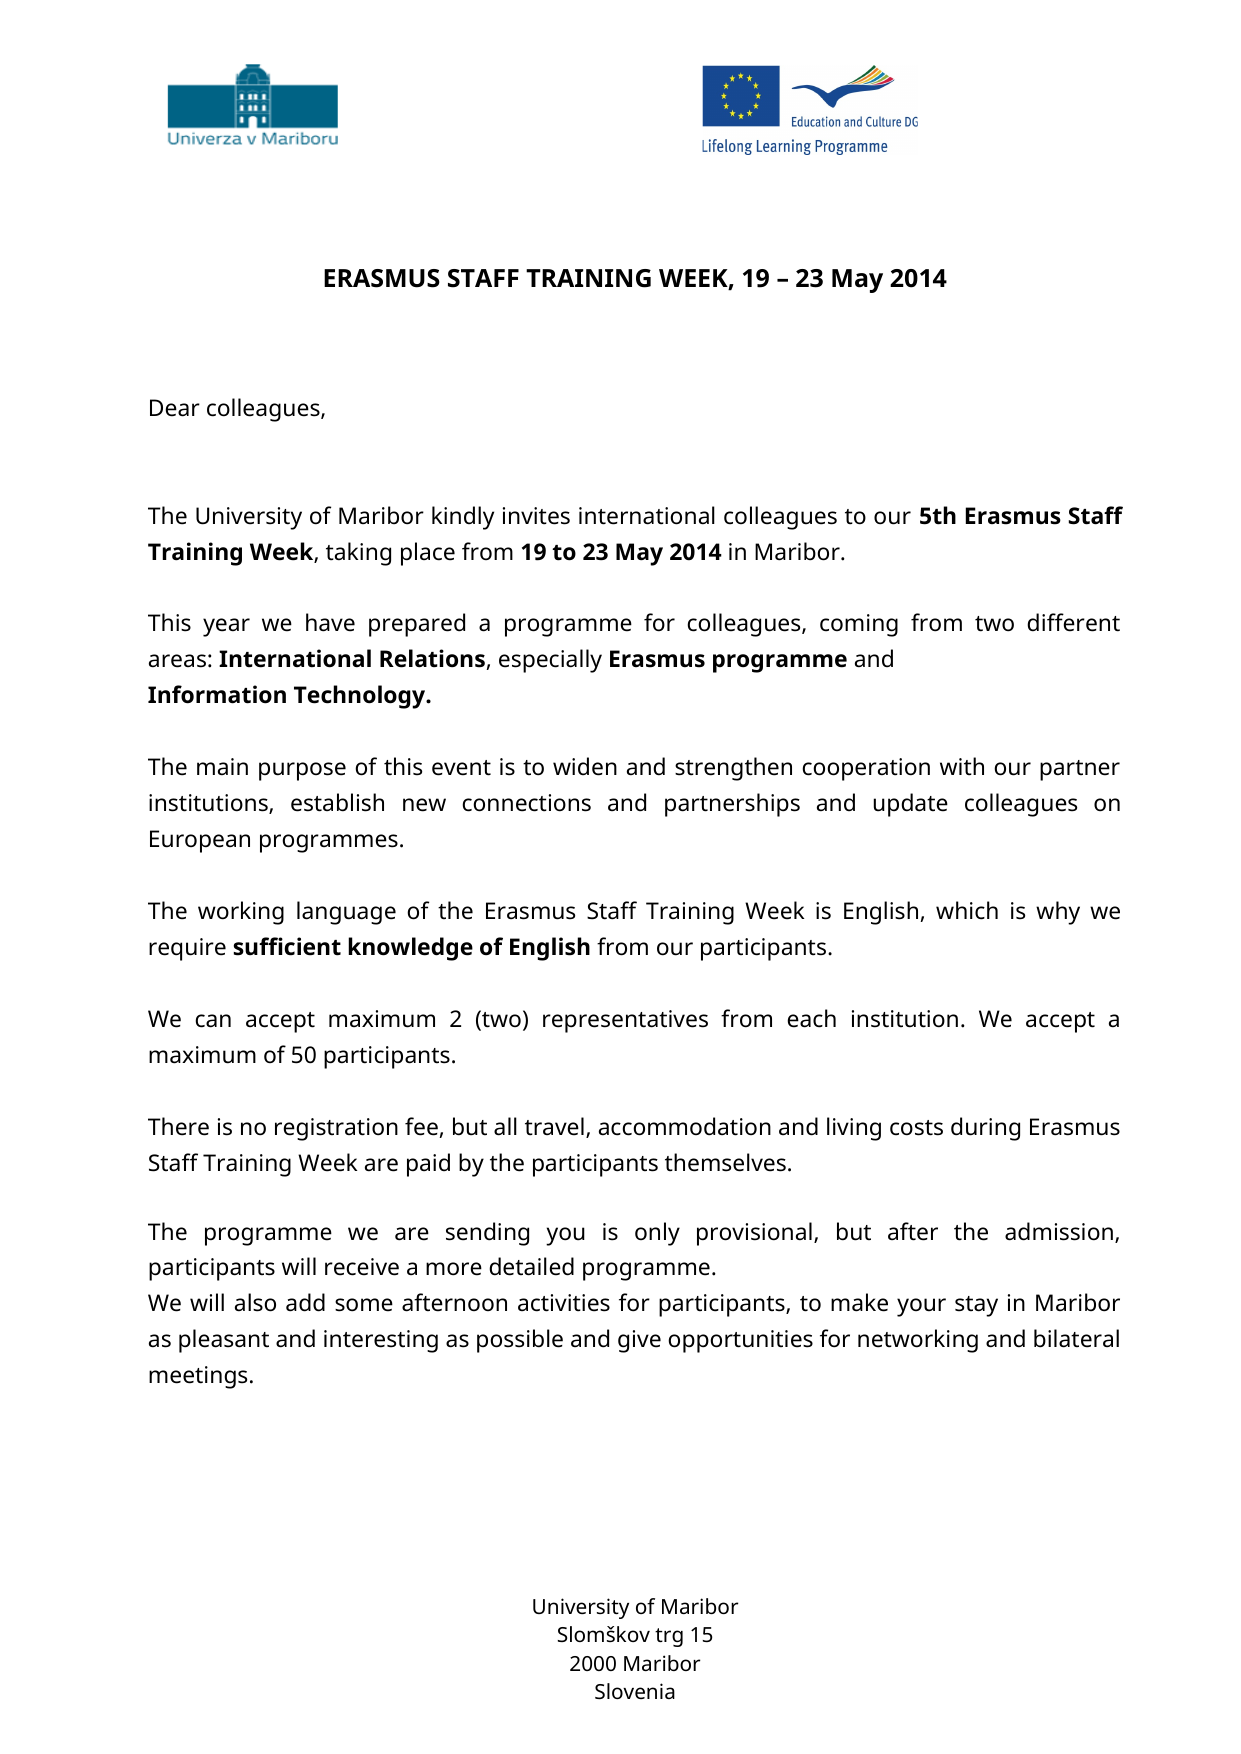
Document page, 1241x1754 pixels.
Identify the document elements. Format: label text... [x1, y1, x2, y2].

text Dear colleagues, [148, 392, 1122, 423]
text We can accept maximum 2 (two) representatives from each institution. We accept a maximum of 50 participants. [148, 1003, 1122, 1070]
picture [154, 59, 352, 155]
text The University of Maribor kindly invites international colleagues to our 5th Erasmus Staff Training Week, taking place from 19 to 23 May 2014 in Maribor. [148, 499, 1122, 567]
text The working language of the Erasmus Staff Training Week is English, which is why we require sufficient knowledge of English from our participants. [148, 895, 1122, 962]
text This year we have prepared a programme for colleagues, coming from two different areas: International Relations, especially Erasmus programme and [148, 607, 1122, 674]
picture [702, 65, 918, 155]
text Information Technology. [148, 679, 1122, 711]
text We will also add some afternoon activities for participants, to make your stay in Maribor as pleasant and interesting as possible and give opportunities for networking and bilateral meetings. [148, 1287, 1122, 1390]
text The programme we are sending you is only provisional, but after the admission, participants will receive a more detailed programme. [148, 1215, 1122, 1283]
text There is no registration fee, but all travel, accommodation and living costs during Erasmus Staff Training Week are paid by the participants themselves. [148, 1111, 1122, 1178]
text The main purpose of this event is to widen and strengthen cooperation with our partner institutions, establish new connections and partnerships and update colleagues on European programmes. [148, 751, 1122, 854]
text ERASMUS STAFF TRAINING WEEK, 19 – 23 May 2014 [148, 261, 1122, 295]
